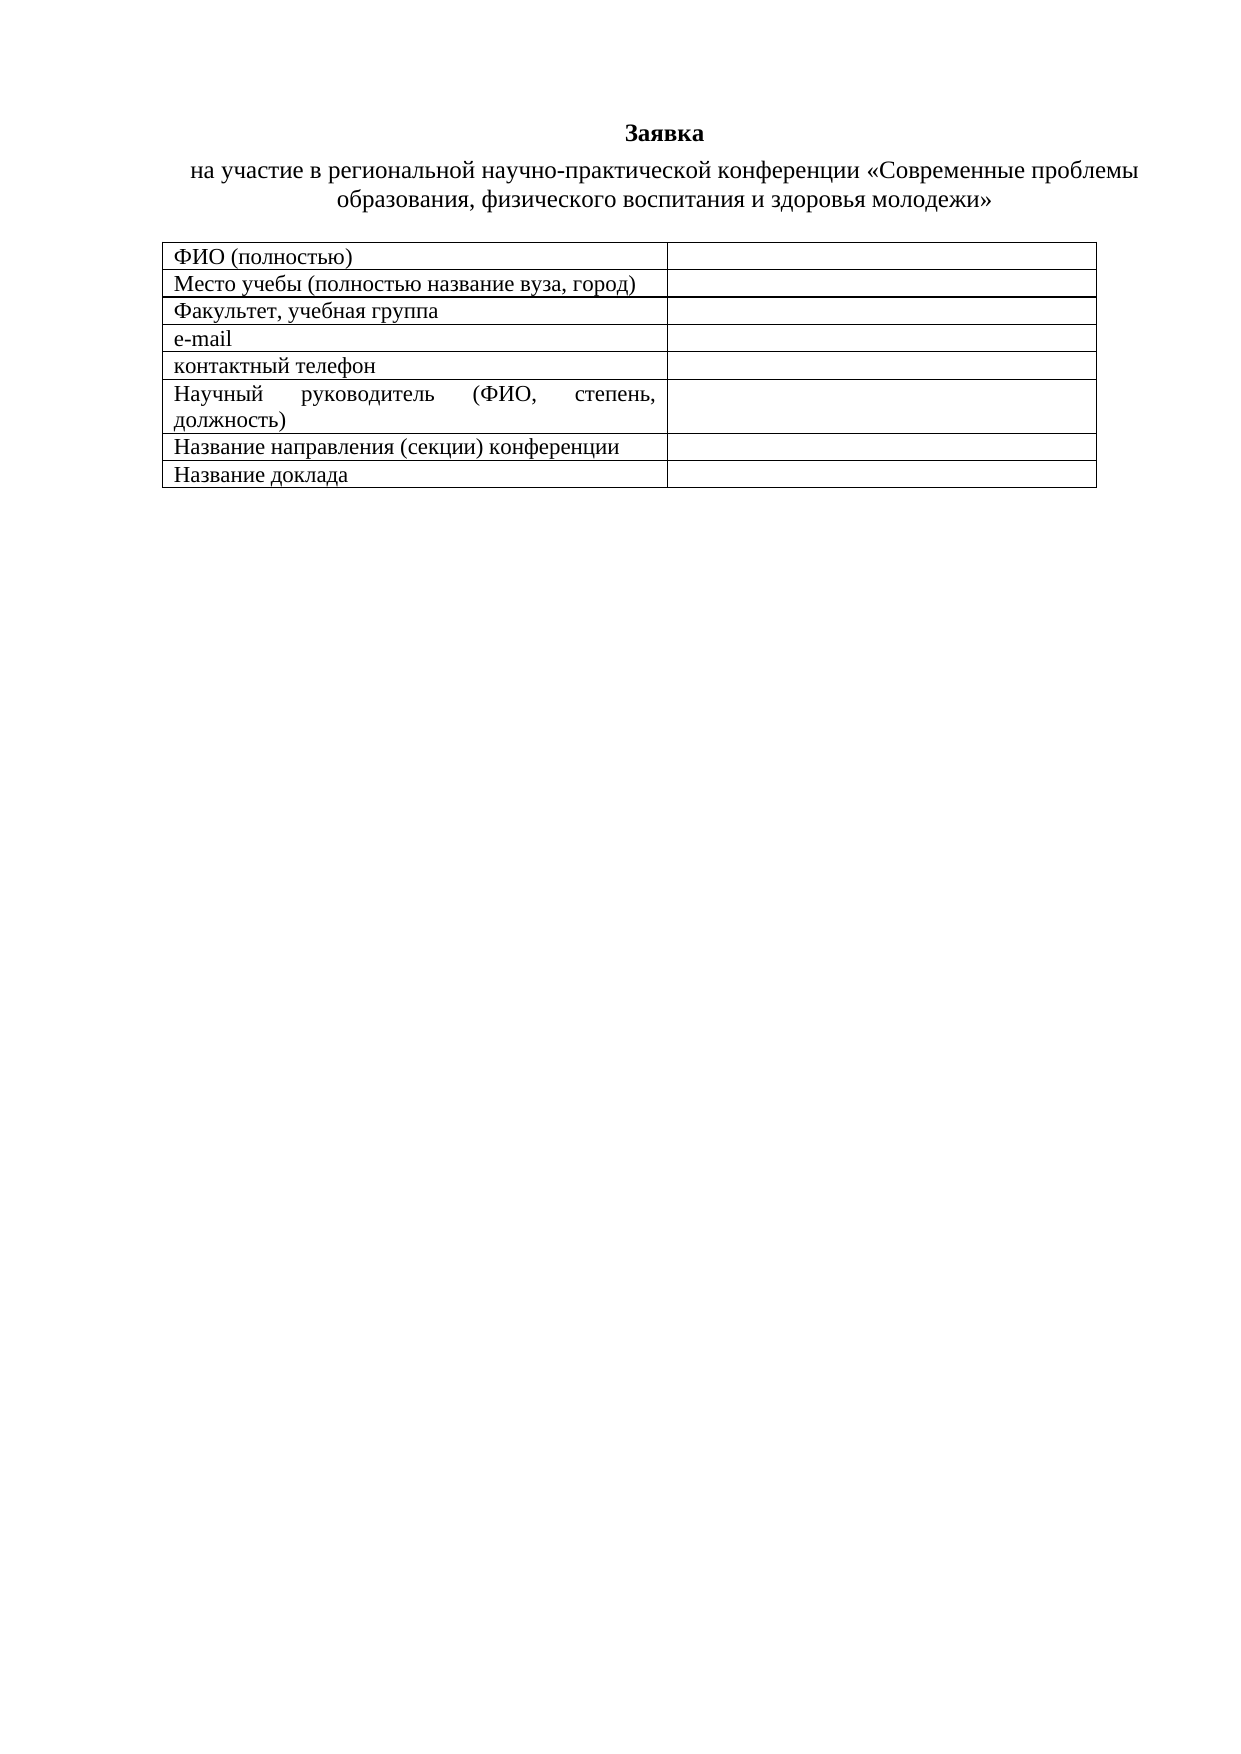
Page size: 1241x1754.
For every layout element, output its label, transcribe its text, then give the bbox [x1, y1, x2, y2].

table_cell [668, 461, 1096, 487]
table_cell [668, 325, 1096, 351]
table_cell Название доклада [163, 461, 667, 487]
table_cell [668, 270, 1096, 296]
table_cell Место учебы (полностью название вуза, город) [163, 270, 667, 296]
text на участие в региональной научно-практической конференции «Современные проблемы образования, физического воспитания и здоровья молодежи» [177, 155, 1152, 213]
table_cell [668, 352, 1096, 379]
text Заявка [177, 118, 1152, 147]
table_cell Название направления (секции) конференции [163, 434, 667, 460]
table_header [668, 243, 1096, 269]
table_cell [668, 380, 1096, 432]
table_cell [668, 298, 1096, 324]
table_cell Факультет, учебная группа [163, 298, 667, 324]
table_cell [668, 434, 1096, 460]
table_cell контактный телефон [163, 352, 667, 379]
table_cell e-mail [163, 325, 667, 351]
table_header ФИО (полностью) [163, 243, 667, 269]
table_cell Научный руководитель (ФИО, степень, должность) [163, 380, 667, 432]
